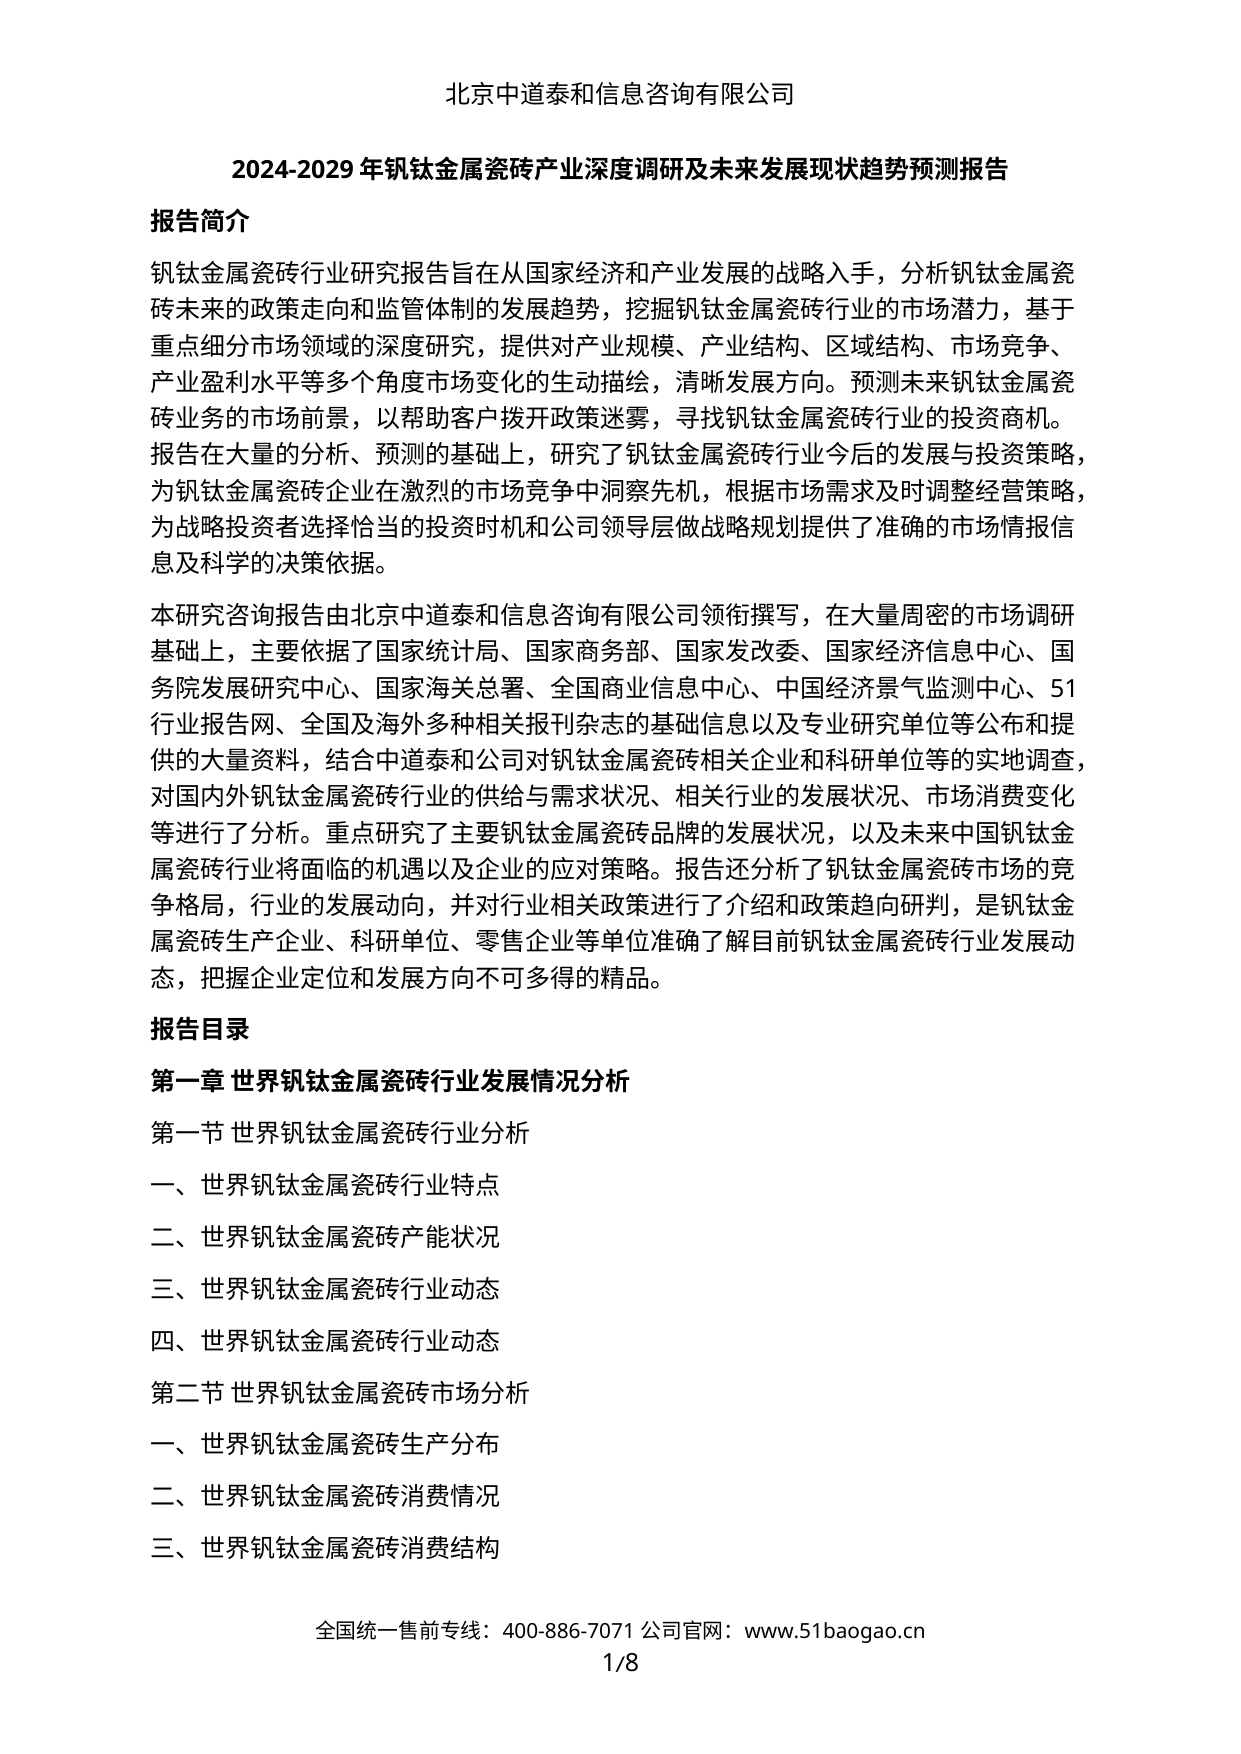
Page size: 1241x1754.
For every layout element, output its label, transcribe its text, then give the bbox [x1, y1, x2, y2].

text 三、世界钒钛金属瓷砖消费结构 [150, 1529, 1090, 1565]
text 报告简介 [150, 202, 1090, 238]
text 二、世界钒钛金属瓷砖产能状况 [150, 1217, 1090, 1254]
text 2024-2029年钒钛金属瓷砖产业深度调研及未来发展现状趋势预测报告 [150, 150, 1090, 186]
text 二、世界钒钛金属瓷砖消费情况 [150, 1477, 1090, 1513]
text 第一章 世界钒钛金属瓷砖行业发展情况分析 [150, 1062, 1090, 1098]
text 第一节 世界钒钛金属瓷砖行业分析 [150, 1114, 1090, 1150]
text 钒钛金属瓷砖行业研究报告旨在从国家经济和产业发展的战略入手，分析钒钛金属瓷砖未来的政策走向和监管体制的发展趋势，挖掘钒钛金属瓷砖行业的市场潜力，基于重点细分市场领域的深度研究，提供对产业规模、产业结构、区域结构、市场竞争、产业盈利水平等多个角度市场变化的生动描绘，清晰发展方向。预测未来钒钛金属瓷砖业务的市场前景，以帮助客户拨开政策迷雾，寻找钒钛金属瓷砖行业的投资商机。报告在大量的分析、预测的基础上，研究了钒钛金属瓷砖行业今后的发展与投资策略，为钒钛金属瓷砖企业在激烈的市场竞争中洞察先机，根据市场需求及时调整经营策略，为战略投资者选择恰当的投资时机和公司领导层做战略规划提供了准确的市场情报信息及科学的决策依据。 [150, 254, 1090, 580]
text 一、世界钒钛金属瓷砖生产分布 [150, 1425, 1090, 1461]
text 四、世界钒钛金属瓷砖行业动态 [150, 1321, 1090, 1357]
text 一、世界钒钛金属瓷砖行业特点 [150, 1166, 1090, 1202]
text 第二节 世界钒钛金属瓷砖市场分析 [150, 1373, 1090, 1409]
text 三、世界钒钛金属瓷砖行业动态 [150, 1269, 1090, 1306]
text 报告目录 [150, 1010, 1090, 1046]
text 本研究咨询报告由北京中道泰和信息咨询有限公司领衔撰写，在大量周密的市场调研基础上，主要依据了国家统计局、国家商务部、国家发改委、国家经济信息中心、国务院发展研究中心、国家海关总署、全国商业信息中心、中国经济景气监测中心、51行业报告网、全国及海外多种相关报刊杂志的基础信息以及专业研究单位等公布和提供的大量资料，结合中道泰和公司对钒钛金属瓷砖相关企业和科研单位等的实地调查，对国内外钒钛金属瓷砖行业的供给与需求状况、相关行业的发展状况、市场消费变化等进行了分析。重点研究了主要钒钛金属瓷砖品牌的发展状况，以及未来中国钒钛金属瓷砖行业将面临的机遇以及企业的应对策略。报告还分析了钒钛金属瓷砖市场的竞争格局，行业的发展动向，并对行业相关政策进行了介绍和政策趋向研判，是钒钛金属瓷砖生产企业、科研单位、零售企业等单位准确了解目前钒钛金属瓷砖行业发展动态，把握企业定位和发展方向不可多得的精品。 [150, 596, 1090, 994]
